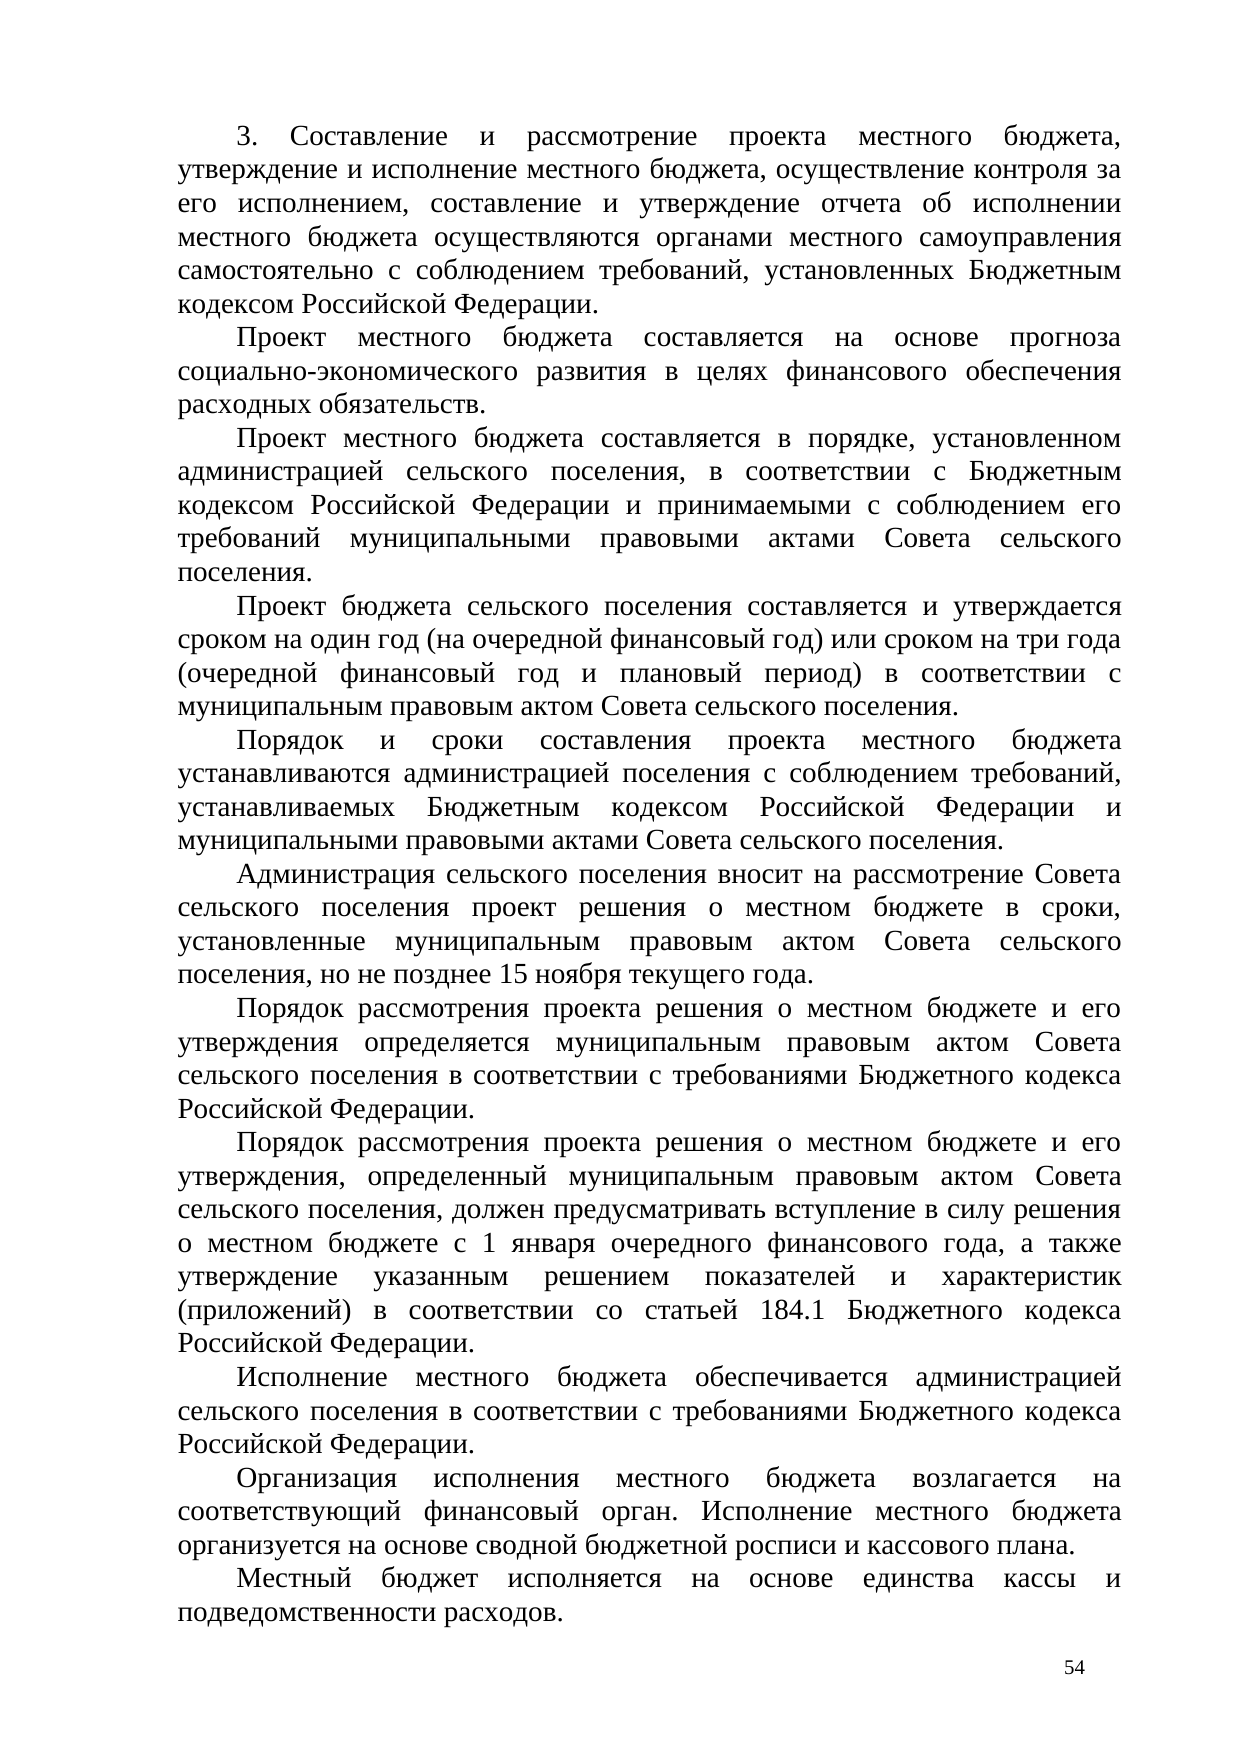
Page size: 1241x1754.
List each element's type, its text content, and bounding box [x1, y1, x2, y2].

text Местный бюджет исполняется на основе единства кассы и подведомственности расходов. [177, 1560, 1122, 1627]
text Проект местного бюджета составляется на основе прогноза социально-экономического развития в целях финансового обеспечения расходных обязательств. [177, 319, 1122, 420]
text Порядок и сроки составления проекта местного бюджета устанавливаются администрацией поселения с соблюдением требований, устанавливаемых Бюджетным кодексом Российской Федерации и муниципальными правовыми актами Совета сельского поселения. [177, 722, 1122, 856]
text Администрация сельского поселения вносит на рассмотрение Совета сельского поселения проект решения о местном бюджете в сроки, установленные муниципальным правовым актом Совета сельского поселения, но не позднее 15 ноября текущего года. [177, 856, 1122, 990]
text 3. Составление и рассмотрение проекта местного бюджета, утверждение и исполнение местного бюджета, осуществление контроля за его исполнением, составление и утверждение отчета об исполнении местного бюджета осуществляются органами местного самоуправления самостоятельно с соблюдением требований, установленных Бюджетным кодексом Российской Федерации. [177, 118, 1122, 319]
text Порядок рассмотрения проекта решения о местном бюджете и его утверждения определяется муниципальным правовым актом Совета сельского поселения в соответствии с требованиями Бюджетного кодекса Российской Федерации. [177, 990, 1122, 1124]
text Проект местного бюджета составляется в порядке, установленном администрацией сельского поселения, в соответствии с Бюджетным кодексом Российской Федерации и принимаемыми с соблюдением его требований муниципальными правовыми актами Совета сельского поселения. [177, 420, 1122, 588]
text Проект бюджета сельского поселения составляется и утверждается сроком на один год (на очередной финансовый год) или сроком на три года (очередной финансовый год и плановый период) в соответствии с муниципальным правовым актом Совета сельского поселения. [177, 588, 1122, 722]
text Исполнение местного бюджета обеспечивается администрацией сельского поселения в соответствии с требованиями Бюджетного кодекса Российской Федерации. [177, 1359, 1122, 1460]
text Организация исполнения местного бюджета возлагается на соответствующий финансовый орган. Исполнение местного бюджета организуется на основе сводной бюджетной росписи и кассового плана. [177, 1460, 1122, 1560]
text Порядок рассмотрения проекта решения о местном бюджете и его утверждения, определенный муниципальным правовым актом Совета сельского поселения, должен предусматривать вступление в силу решения о местном бюджете с 1 января очередного финансового года, а также утверждение указанным решением показателей и характеристик (приложений) в соответствии со статьей 184.1 Бюджетного кодекса Российской Федерации. [177, 1124, 1122, 1359]
